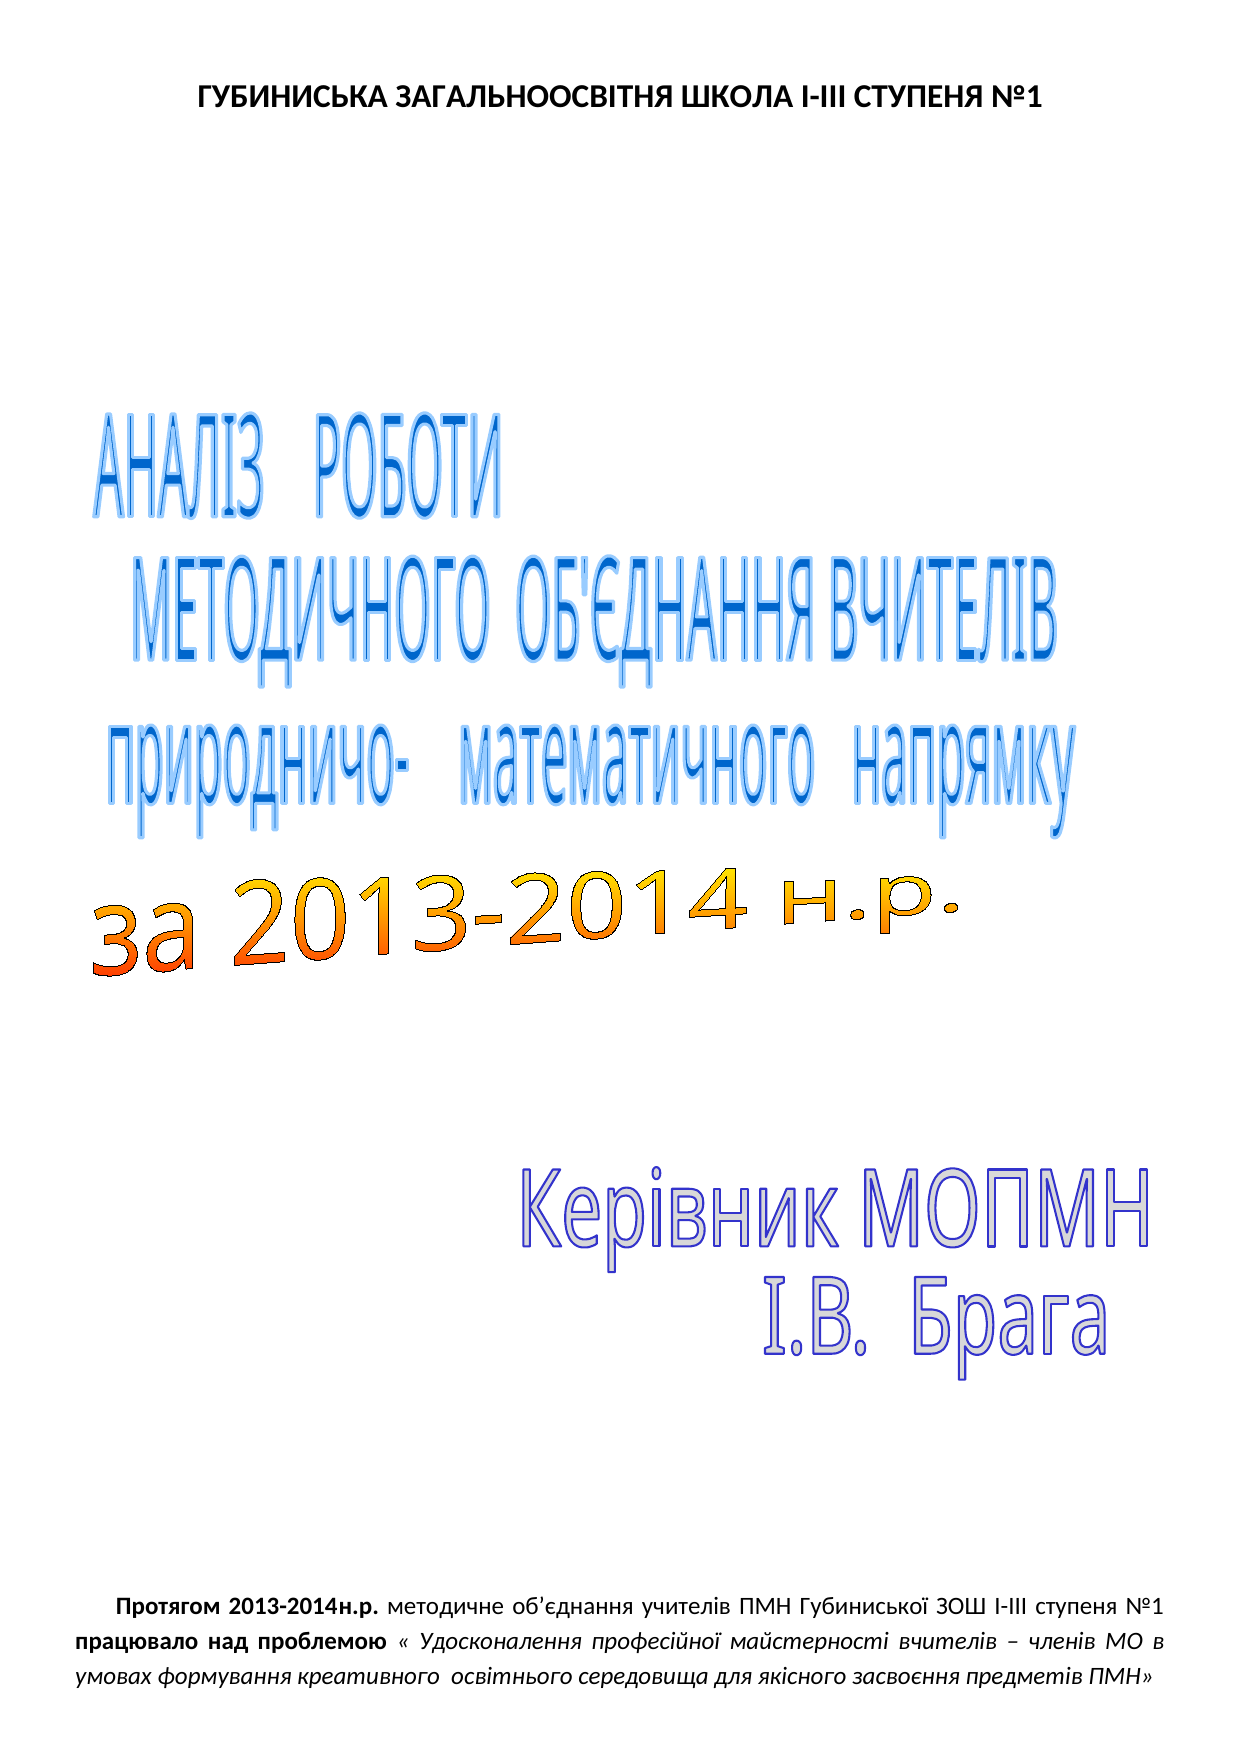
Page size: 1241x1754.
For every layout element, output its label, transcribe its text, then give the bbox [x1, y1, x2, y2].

text Протягом 2013-2014н.р. методичне об’єднання учителів ПМН Губиниської ЗОШ І-ІІІ ступеня №1 працювало над проблемою « Удосконалення професійної майстерності вчителів – членів МО в умовах формування креативного освітнього середовища для якісного засвоєння предметів ПМН» [75, 1590, 1165, 1691]
text ГУБИНИСЬКА ЗАГАЛЬНООСВІТНЯ ШКОЛА І-ІІІ СТУПЕНЯ №1 [75, 75, 1166, 116]
